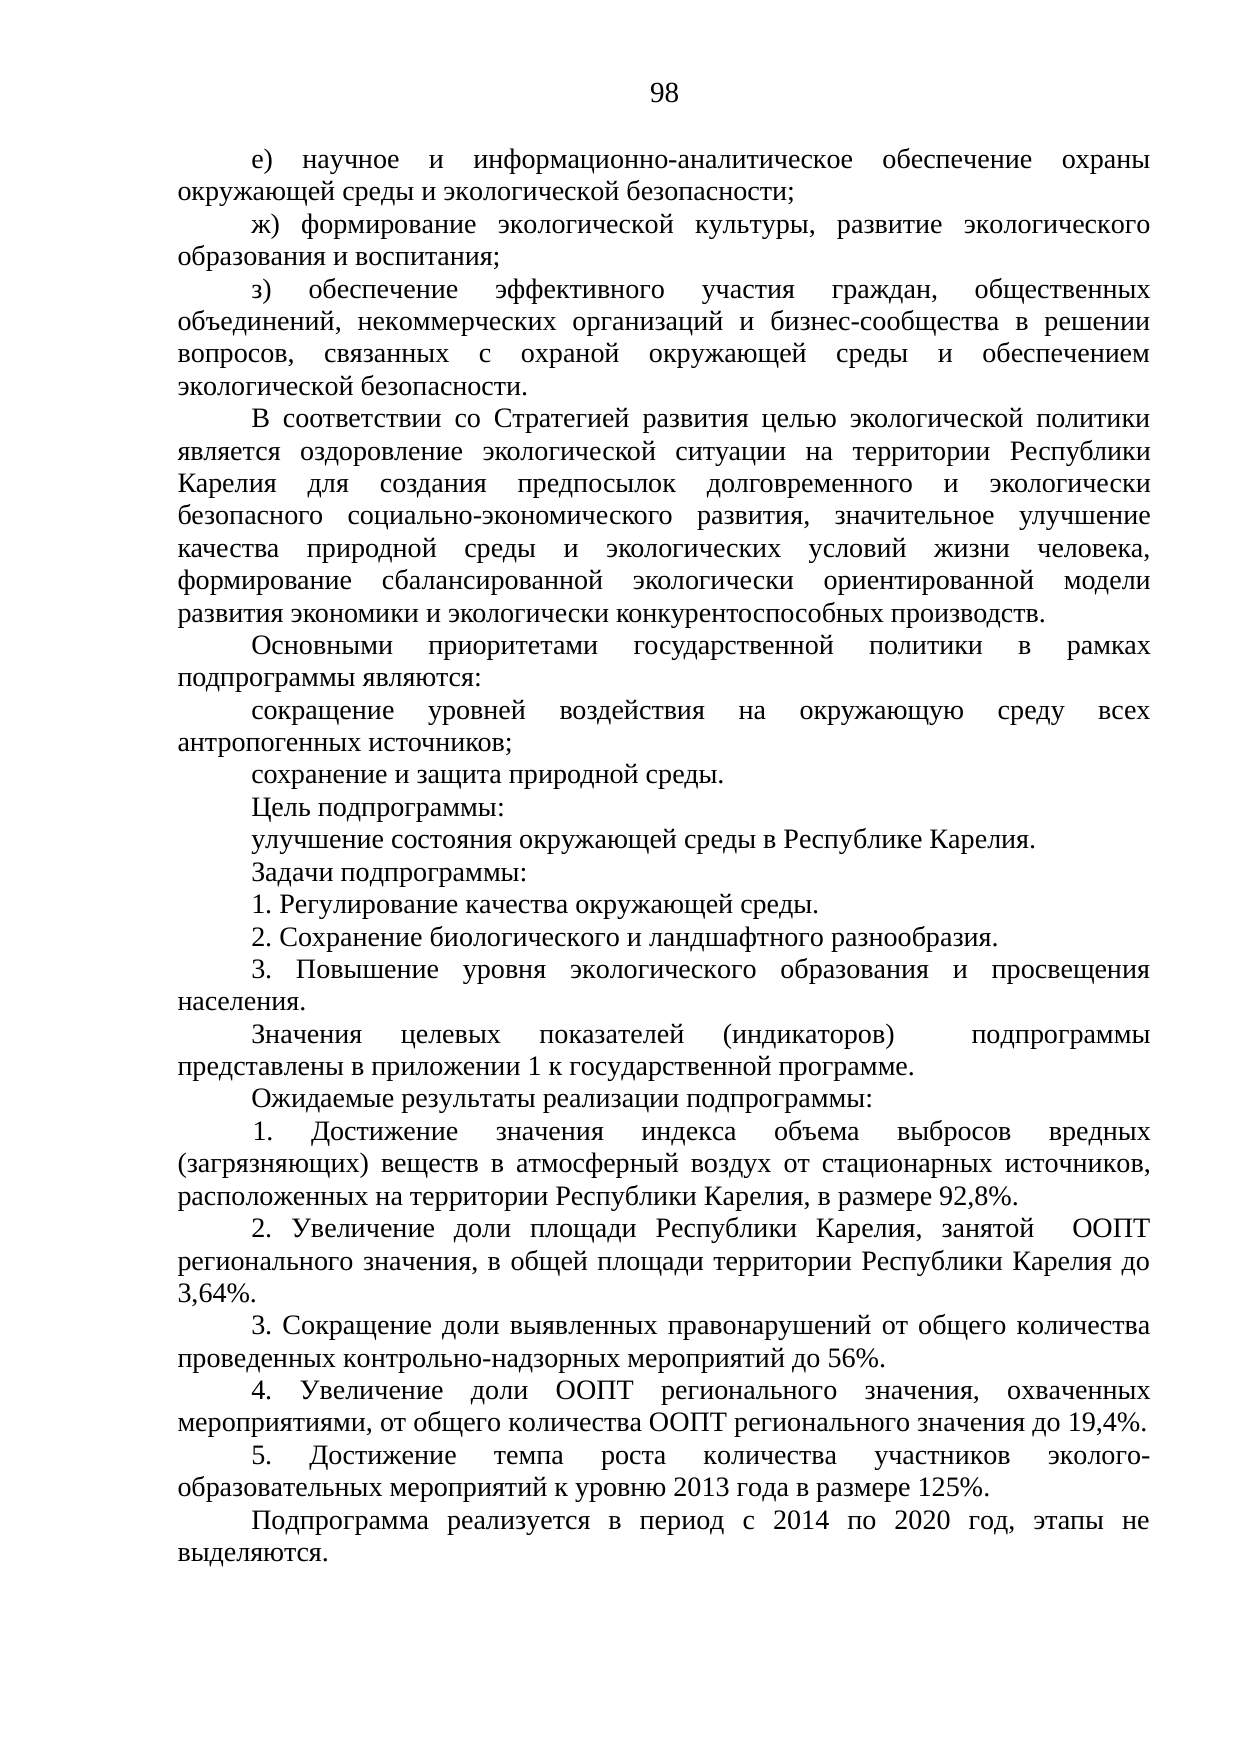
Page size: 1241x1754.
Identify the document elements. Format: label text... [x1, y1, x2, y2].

text Ожидаемые результаты реализации подпрограммы: [177, 1082, 1152, 1114]
text з) обеспечение эффективного участия граждан, общественных объединений, некоммерческих организаций и бизнес-сообщества в решении вопросов, связанных с охраной окружающей среды и обеспечением экологической безопасности. [177, 272, 1152, 401]
text Задачи подпрограммы: [177, 855, 1152, 887]
text 5. Достижение темпа роста количества участников эколого-образовательных мероприятий к уровню 2013 года в размере 125%. [177, 1438, 1152, 1503]
text 3. Повышение уровня экологического образования и просвещения населения. [177, 952, 1152, 1017]
text 1. Регулирование качества окружающей среды. [177, 887, 1152, 919]
text ж) формирование экологической культуры, развитие экологического образования и воспитания; [177, 207, 1152, 272]
text 2. Сохранение биологического и ландшафтного разнообразия. [177, 919, 1152, 952]
text 3. Сокращение доли выявленных правонарушений от общего количества проведенных контрольно-надзорных мероприятий до 56%. [177, 1308, 1152, 1373]
text Подпрограмма реализуется в период с 2014 по 2020 год, этапы не выделяются. [177, 1503, 1152, 1567]
text Основными приоритетами государственной политики в рамках подпрограммы являются: [177, 628, 1152, 693]
text 4. Увеличение доли ООПТ регионального значения, охваченных мероприятиями, от общего количества ООПТ регионального значения до 19,4%. [177, 1373, 1152, 1438]
text сохранение и защита природной среды. [177, 758, 1152, 790]
text сокращение уровней воздействия на окружающую среду всех антропогенных источников; [177, 693, 1152, 758]
text В соответствии со Стратегией развития целью экологической политики является оздоровление экологической ситуации на территории Республики Карелия для создания предпосылок долговременного и экологически безопасного социально-экономического развития, значительное улучшение качества природной среды и экологических условий жизни человека, формирование сбалансированной экологически ориентированной модели развития экономики и экологически конкурентоспособных производств. [177, 401, 1152, 628]
text е) научное и информационно-аналитическое обеспечение охраны окружающей среды и экологической безопасности; [177, 142, 1152, 207]
text Цель подпрограммы: [177, 790, 1152, 822]
text 2. Увеличение доли площади Республики Карелия, занятой ООПТ регионального значения, в общей площади территории Республики Карелия до 3,64%. [177, 1211, 1152, 1308]
text Значения целевых показателей (индикаторов) подпрограммы представлены в приложении 1 к государственной программе. [177, 1017, 1152, 1082]
text 1. Достижение значения индекса объема выбросов вредных (загрязняющих) веществ в атмосферный воздух от стационарных источников, расположенных на территории Республики Карелия, в размере 92,8%. [177, 1114, 1152, 1211]
text улучшение состояния окружающей среды в Республике Карелия. [177, 822, 1152, 855]
